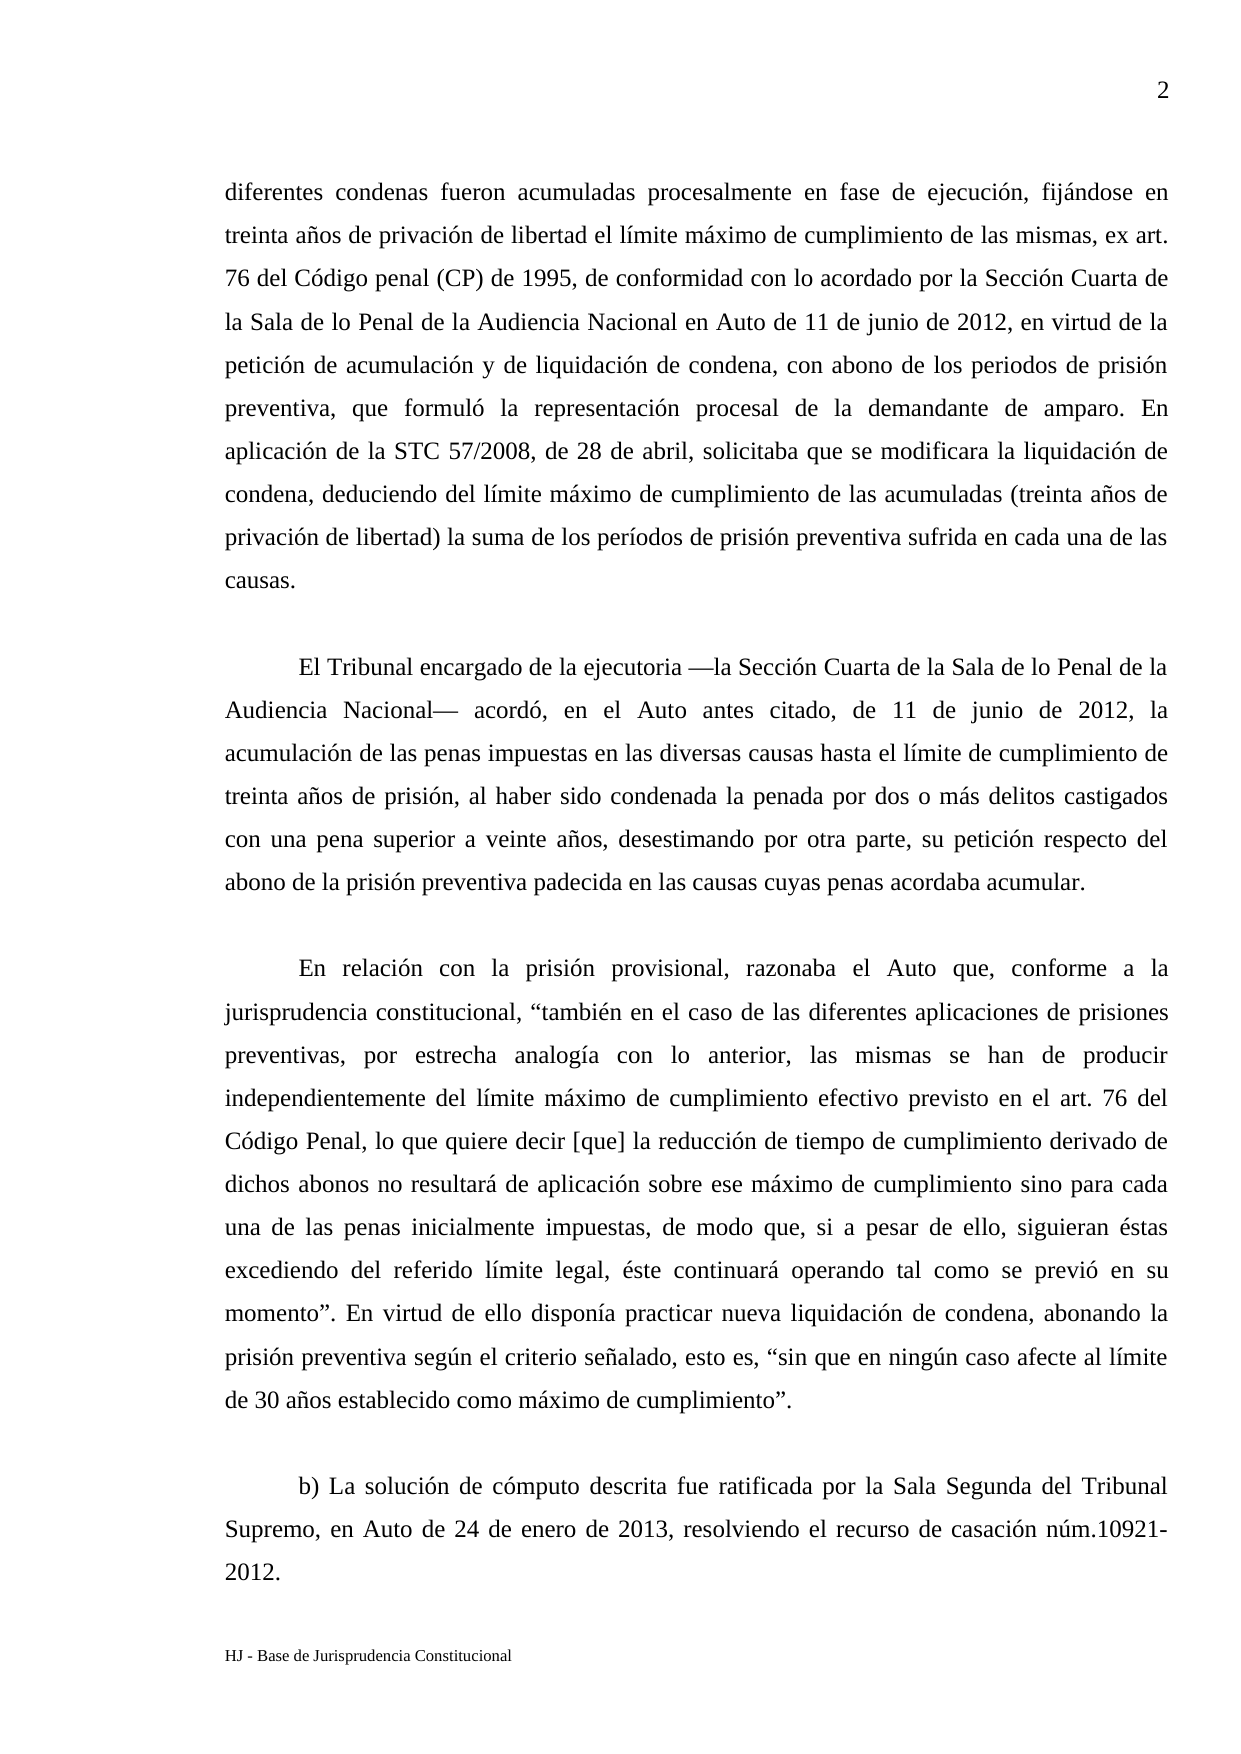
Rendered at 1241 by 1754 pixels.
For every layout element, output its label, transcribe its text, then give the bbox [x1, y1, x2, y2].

text En relación con la prisión provisional, razonaba el Auto que, conforme a la jurisprudencia constitucional, “también en el caso de las diferentes aplicaciones de prisiones preventivas, por estrecha analogía con lo anterior, las mismas se han de producir independientemente del límite máximo de cumplimiento efectivo previsto en el art. 76 del Código Penal, lo que quiere decir [que] la reducción de tiempo de cumplimiento derivado de dichos abonos no resultará de aplicación sobre ese máximo de cumplimiento sino para cada una de las penas inicialmente impuestas, de modo que, si a pesar de ello, siguieran éstas excediendo del referido límite legal, éste continuará operando tal como se previó en su momento”. En virtud de ello disponía practicar nueva liquidación de condena, abonando la prisión preventiva según el criterio señalado, esto es, “sin que en ningún caso afecte al límite de 30 años establecido como máximo de cumplimiento”. [224, 953, 1169, 1413]
text El Tribunal encargado de la ejecutoria —la Sección Cuarta de la Sala de lo Penal de la Audiencia Nacional— acordó, en el Auto antes citado, de 11 de junio de 2012, la acumulación de las penas impuestas en las diversas causas hasta el límite de cumplimiento de treinta años de prisión, al haber sido condenada la penada por dos o más delitos castigados con una pena superior a veinte años, desestimando por otra parte, su petición respecto del abono de la prisión preventiva padecida en las causas cuyas penas acordaba acumular. [224, 652, 1169, 896]
text b) La solución de cómputo descrita fue ratificada por la Sala Segunda del Tribunal Supremo, en Auto de 24 de enero de 2013, resolviendo el recurso de casación núm.10921-2012. [224, 1471, 1169, 1586]
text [224, 177, 1169, 594]
